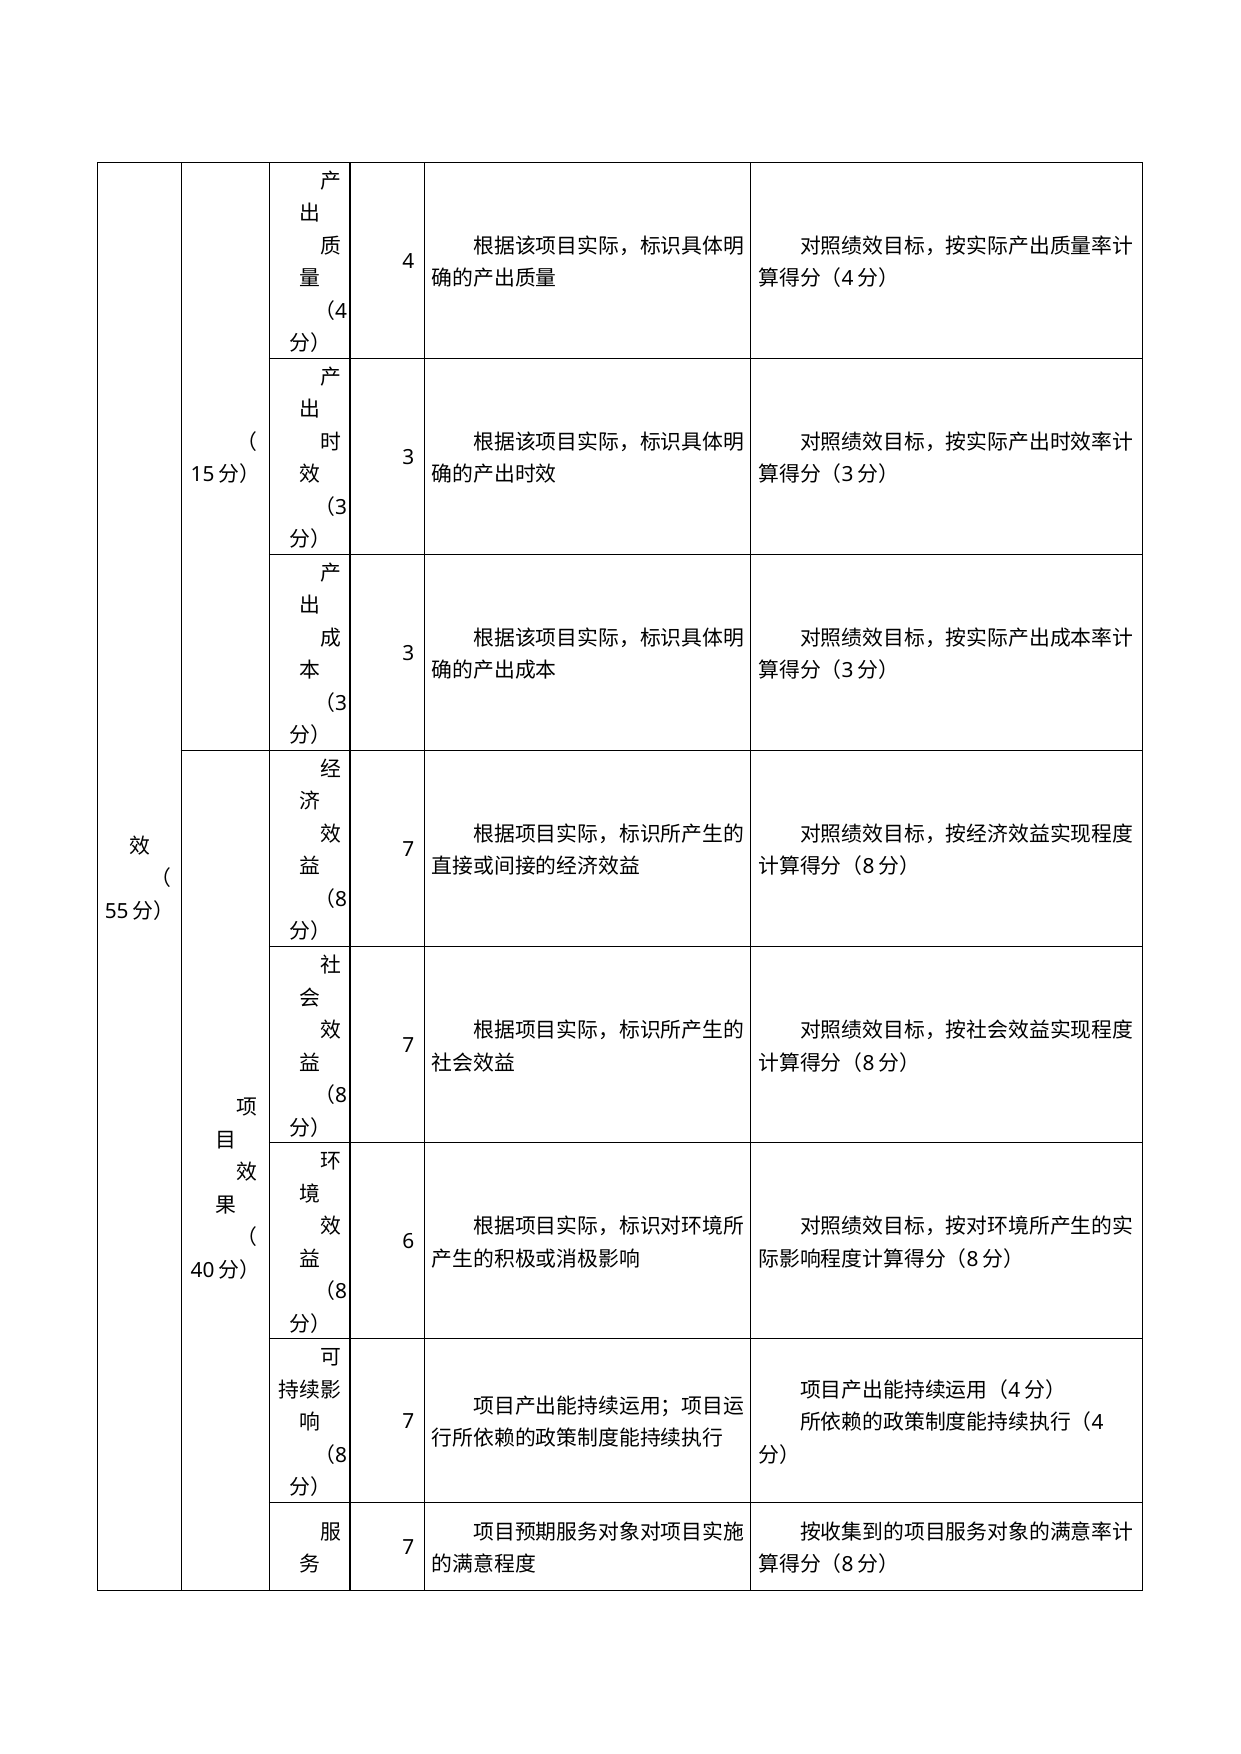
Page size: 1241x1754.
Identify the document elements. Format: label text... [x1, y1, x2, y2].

table_cell 对照绩效目标，按实际产出成本率计算得分（3分） [751, 555, 1142, 750]
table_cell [751, 1503, 1142, 1590]
table_cell 项目预期服务对象对项目实施的满意程度 [425, 1503, 750, 1590]
table_cell 根据该项目实际，标识具体明确的产出成本 [425, 555, 750, 750]
table_cell 根据项目实际，标识所产生的直接或间接的经济效益 [425, 751, 750, 946]
table_cell 根据该项目实际，标识具体明确的产出时效 [425, 359, 750, 554]
table_cell 6 [351, 1143, 424, 1338]
table_cell 产出 成本 （3分） [270, 555, 349, 750]
table_cell 7 [351, 947, 424, 1142]
table_cell 7 [351, 1503, 424, 1590]
table_cell 对照绩效目标，按经济效益实现程度计算得分（8分） [751, 751, 1142, 946]
table_cell 环境 效益 （8分） [270, 1143, 349, 1338]
table_cell 项目 效果 （40分） [182, 751, 269, 1590]
table_cell 产出 时效 （3分） [270, 359, 349, 554]
table_cell 社会 效益 （8分） [270, 947, 349, 1142]
table_cell 项目产出能持续运用（4分） 所依赖的政策制度能持续执行（4分） [751, 1339, 1142, 1502]
table_cell 经济 效益 （8分） [270, 751, 349, 946]
table_cell 对照绩效目标，按实际产出时效率计算得分（3分） [751, 359, 1142, 554]
table_cell 根据该项目实际，标识具体明确的产出质量 [425, 163, 750, 358]
table_cell 7 [351, 751, 424, 946]
table_cell 4 [351, 163, 424, 358]
table_cell 项目 产出 （15分） [182, 163, 269, 750]
table_cell 根据项目实际，标识对环境所产生的积极或消极影响 [425, 1143, 750, 1338]
table_cell 对照绩效目标，按实际产出质量率计算得分（4分） [751, 163, 1142, 358]
table_cell 3 [351, 359, 424, 554]
table_cell 根据项目实际，标识所产生的社会效益 [425, 947, 750, 1142]
table_cell 3 [351, 555, 424, 750]
table_cell 服务 对象满意度 （8分） [270, 1503, 349, 1590]
table_cell 产出 质量 （4分） [270, 163, 349, 358]
table_cell 7 [351, 1339, 424, 1502]
table_cell 项目 绩效 （55分） [98, 163, 181, 1590]
table_cell 对照绩效目标，按对环境所产生的实际影响程度计算得分（8分） [751, 1143, 1142, 1338]
table_cell 项目产出能持续运用；项目运行所依赖的政策制度能持续执行 [425, 1339, 750, 1502]
table_cell 可持续影响 （8分） [270, 1339, 349, 1502]
table_cell 对照绩效目标，按社会效益实现程度计算得分（8分） [751, 947, 1142, 1142]
